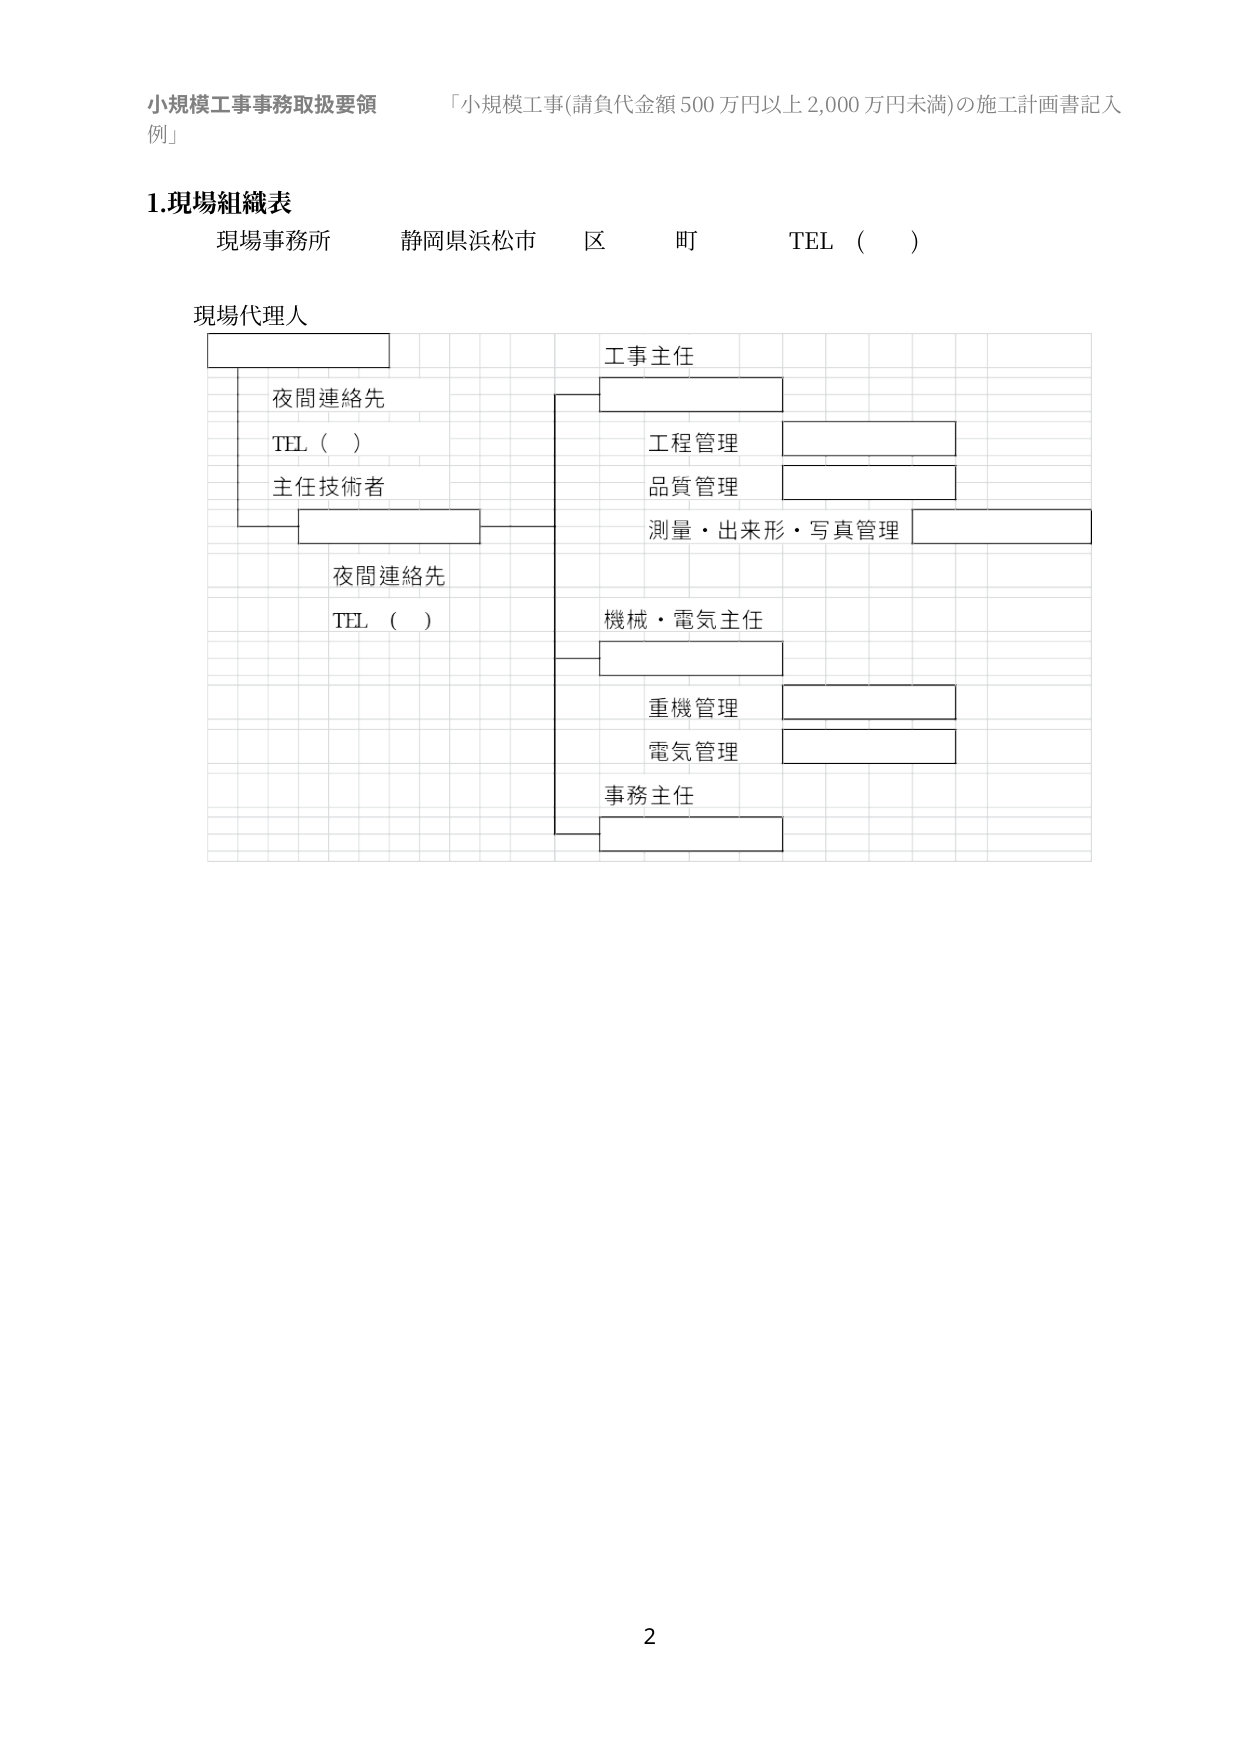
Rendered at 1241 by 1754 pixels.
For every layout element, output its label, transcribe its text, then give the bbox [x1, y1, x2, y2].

text 1.現場組織表 [148, 183, 1152, 221]
text 現場代理人 [148, 296, 1152, 333]
text 現場事務所 静岡県浜松市 区 町 TEL ( ) [148, 221, 1152, 258]
